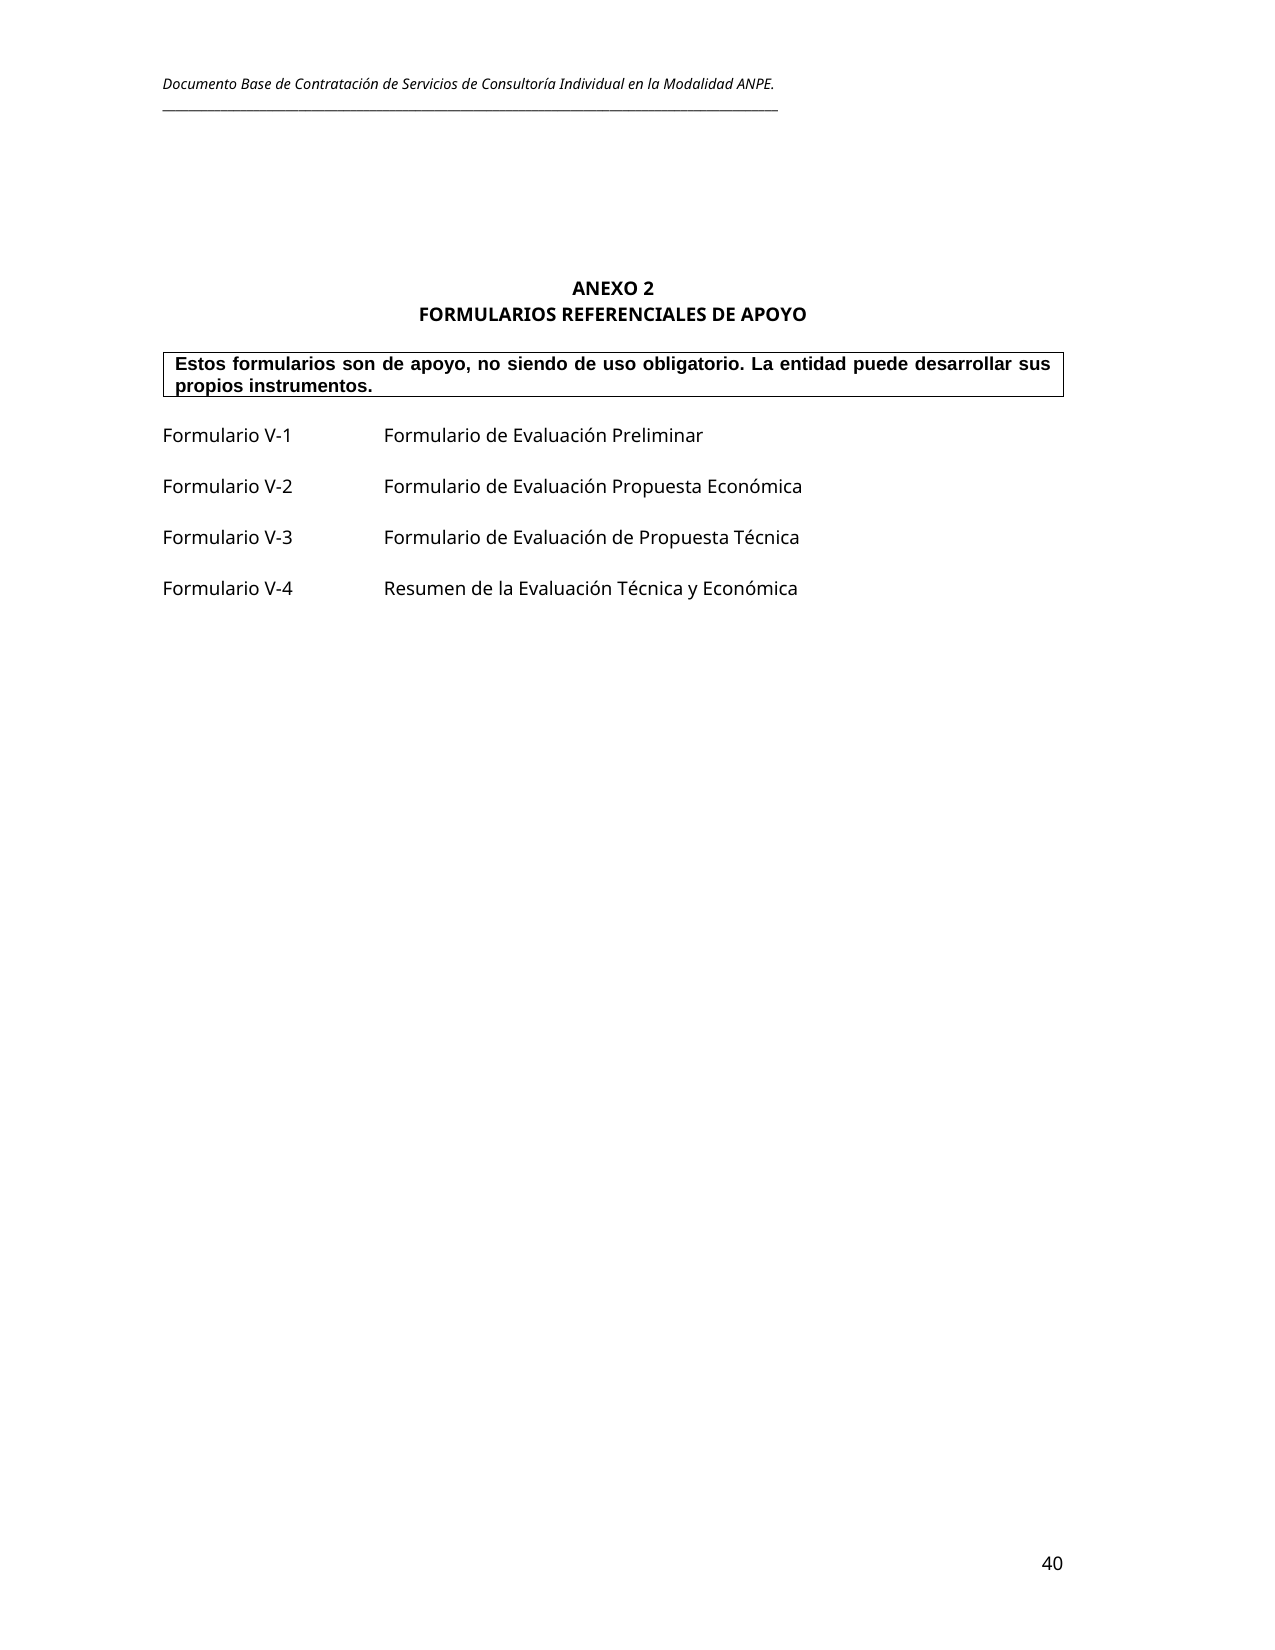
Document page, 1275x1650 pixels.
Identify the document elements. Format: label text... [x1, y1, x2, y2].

text Formulario V-3 Formulario de Evaluación de Propuesta Técnica [162, 525, 1063, 550]
text Formulario V-2 Formulario de Evaluación Propuesta Económica [162, 474, 1063, 499]
text ANEXO 2 [162, 275, 1063, 301]
text Formulario V-1 Formulario de Evaluación Preliminar [162, 423, 1063, 448]
text Formulario V-4 Resumen de la Evaluación Técnica y Económica [162, 576, 1063, 601]
text FORMULARIOS REFERENCIALES DE APOYO [162, 301, 1063, 326]
table_header Estos formularios son de apoyo, no siendo de uso obligatorio. La entidad puede desarrollar sus propios instrumentos. [164, 353, 1063, 396]
